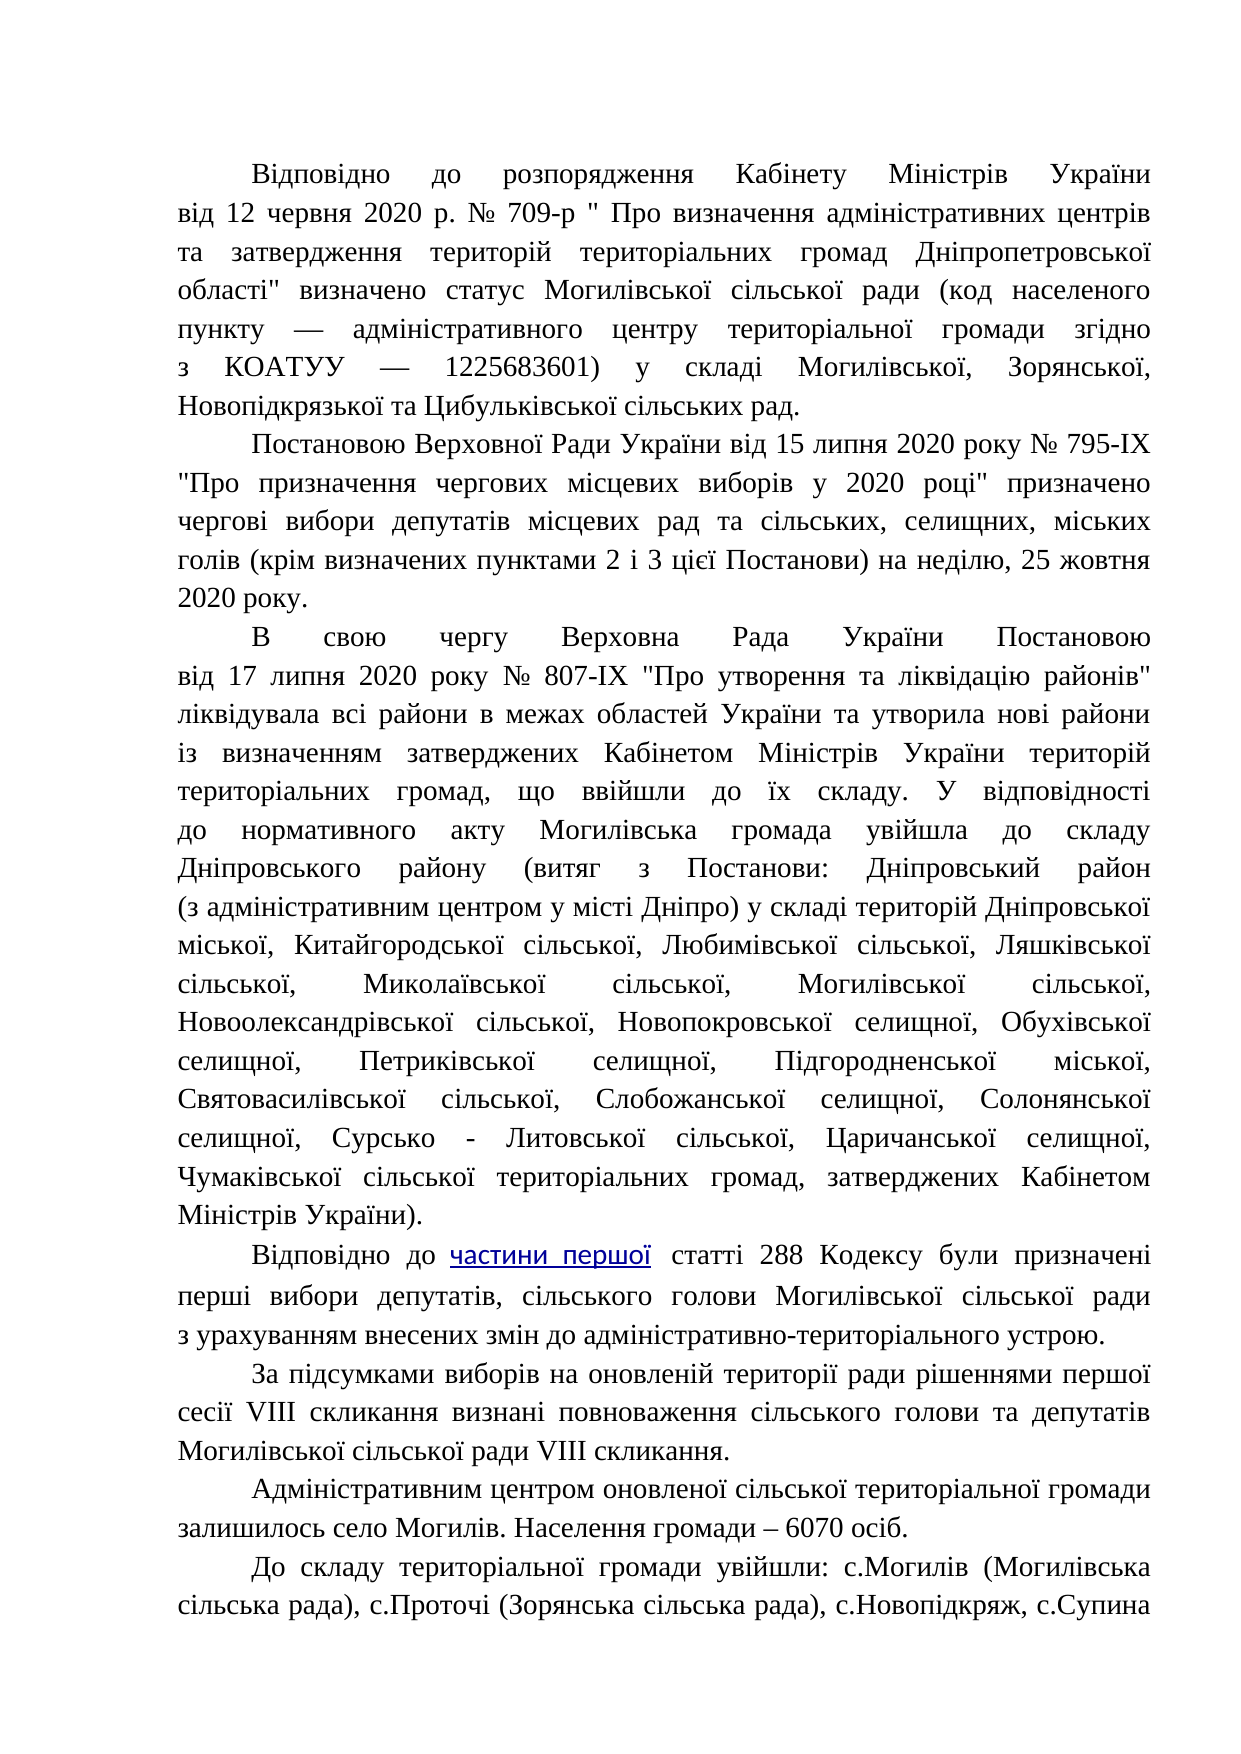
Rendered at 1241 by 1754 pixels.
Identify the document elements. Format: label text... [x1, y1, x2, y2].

text За підсумками виборів на оновленій території ради рішеннями першої сесії VIII скликання визнані повноваження сільського голови та депутатів Могилівської сільської ради VІІІ скликання. [177, 1356, 1152, 1467]
text Постановою Верховної Ради України від 15 липня 2020 року № 795-IX "Про призначення чергових місцевих виборів у 2020 році" призначено чергові вибори депутатів місцевих рад та сільських, селищних, міських голів (крім визначених пунктами 2 і 3 цієї Постанови) на неділю, 25 жовтня 2020 року. [177, 426, 1152, 614]
text В свою чергу Верховна Рада України Постановою від 17 липня 2020 року № 807-IX "Про утворення та ліквідацію районів" ліквідувала всі райони в межах областей України та утворила нові райони із визначенням затверджених Кабінетом Міністрів України територій територіальних громад, що ввійшли до їх складу. У відповідності до нормативного акту Могилівська громада увійшла до складу Дніпровського району (витяг з Постанови: Дніпровський район (з адміністративним центром у місті Дніпро) у складі територій Дніпровської міської, Китайгородської сільської, Любимівської сільської, Ляшківської сільської, Миколаївської сільської, Могилівської сільської, Новоолександрівської сільської, Новопокровської селищної, Обухівської селищної, Петриківської селищної, Підгородненської міської, Святовасилівської сільської, Слобожанської селищної, Солонянської селищної, Сурсько - Литовської сільської, Царичанської селищної, Чумаківської сільської територіальних громад, затверджених Кабінетом Міністрів України). [177, 619, 1152, 1231]
text Відповідно до частини першої статті 288 Кодексу були призначені перші вибори депутатів, сільського голови Могилівської сільської ради з урахуванням внесених змін до адміністративно-територіального устрою. [177, 1236, 1152, 1351]
text Відповідно до розпорядження Кабінету Міністрів України від 12 червня 2020 р. № 709-р " Про визначення адміністративних центрів та затвердження територій територіальних громад Дніпропетровської області" визначено статус Могилівської сільської ради (код населеного пункту — адміністративного центру територіальної громади згідно з КОАТУУ — 1225683601) у складі Могилівської, Зорянської, Новопідкрязької та Цибульківської сільських рад. [177, 157, 1152, 421]
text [177, 1549, 1152, 1621]
text Адміністративним центром оновленої сільської територіальної громади залишилось село Могилів. Населення громади – 6070 осіб. [177, 1472, 1152, 1544]
